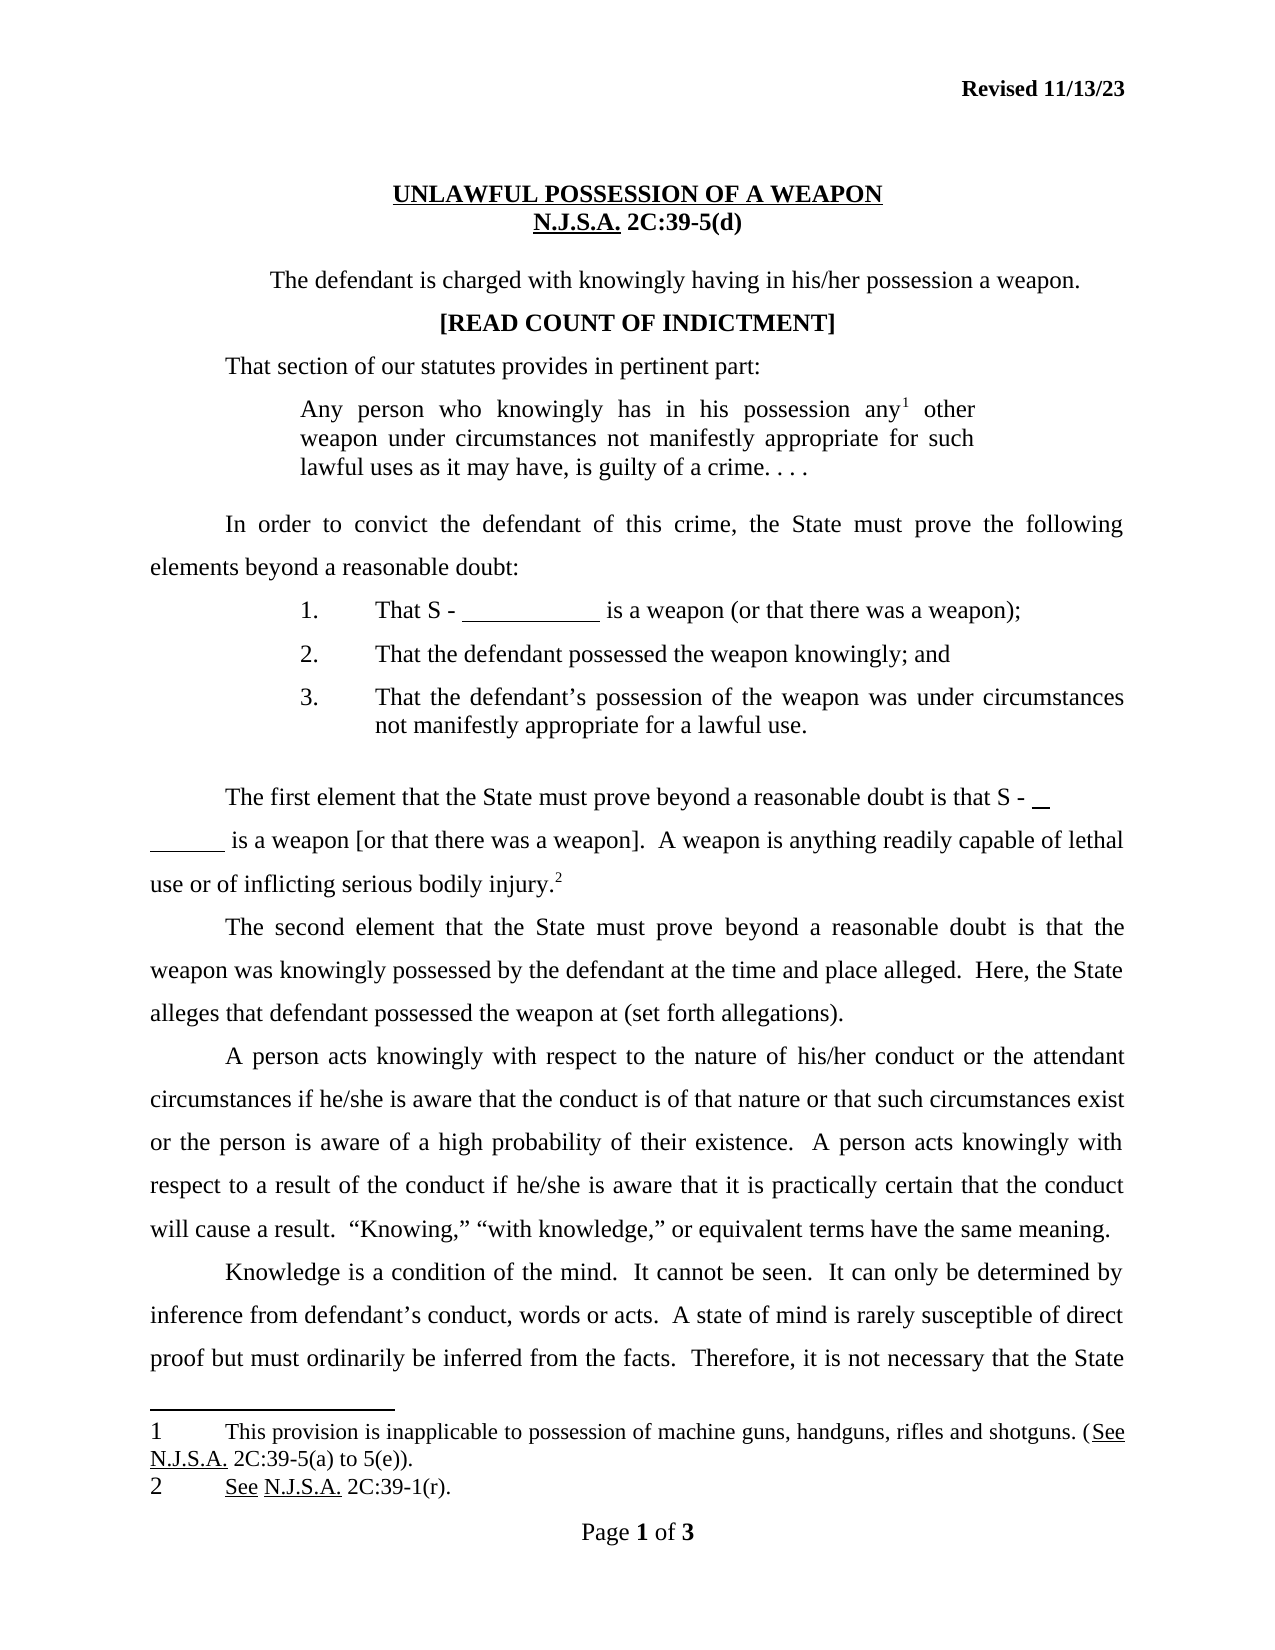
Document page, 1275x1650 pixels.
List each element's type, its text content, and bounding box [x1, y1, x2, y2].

text 3. That the defendant’s possession of the weapon was under circumstances not manifestly appropriate for a lawful use. [300, 682, 1125, 739]
text Any person who knowingly has in his possession any other weapon under circumstances not manifestly appropriate for such lawful uses as it may have, is guilty of a crime. . . . [300, 394, 975, 481]
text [150, 1257, 1125, 1372]
text The second element that the State must prove beyond a reasonable doubt is that the weapon was knowingly possessed by the defendant at the time and place alleged. Here, the State alleges that defendant possessed the weapon at (set forth allegations). [150, 912, 1125, 1027]
text That section of our statutes provides in pertinent part: [150, 351, 1125, 380]
text 2. That the defendant possessed the weapon knowingly; and [300, 639, 1125, 667]
text The first element that the State must prove beyond a reasonable doubt is that S - is a weapon [or that there was a weapon]. A weapon is anything readily capable of lethal use or of inflicting serious bodily injury. [150, 782, 1125, 897]
text A person acts knowingly with respect to the nature of his/her conduct or the attendant circumstances if he/she is aware that the conduct is of that nature or that such circumstances exist or the person is aware of a high probability of their existence. A person acts knowingly with respect to a result of the conduct if he/she is aware that it is practically certain that the conduct will cause a result. “Knowing,” “with knowledge,” or equivalent terms have the same meaning. [150, 1041, 1125, 1242]
text The defendant is charged with knowingly having in his/her possession a weapon. [READ COUNT OF INDICTMENT] [150, 265, 1125, 337]
text 1. That S - is a weapon (or that there was a weapon); [300, 596, 1125, 624]
subtitle UNLAWFUL POSSESSION OF A WEAPON [150, 179, 1125, 207]
text In order to convict the defendant of this crime, the State must prove the following elements beyond a reasonable doubt: [150, 509, 1125, 581]
text N.J.S.A. 2C:39-5(d) [150, 207, 1125, 236]
